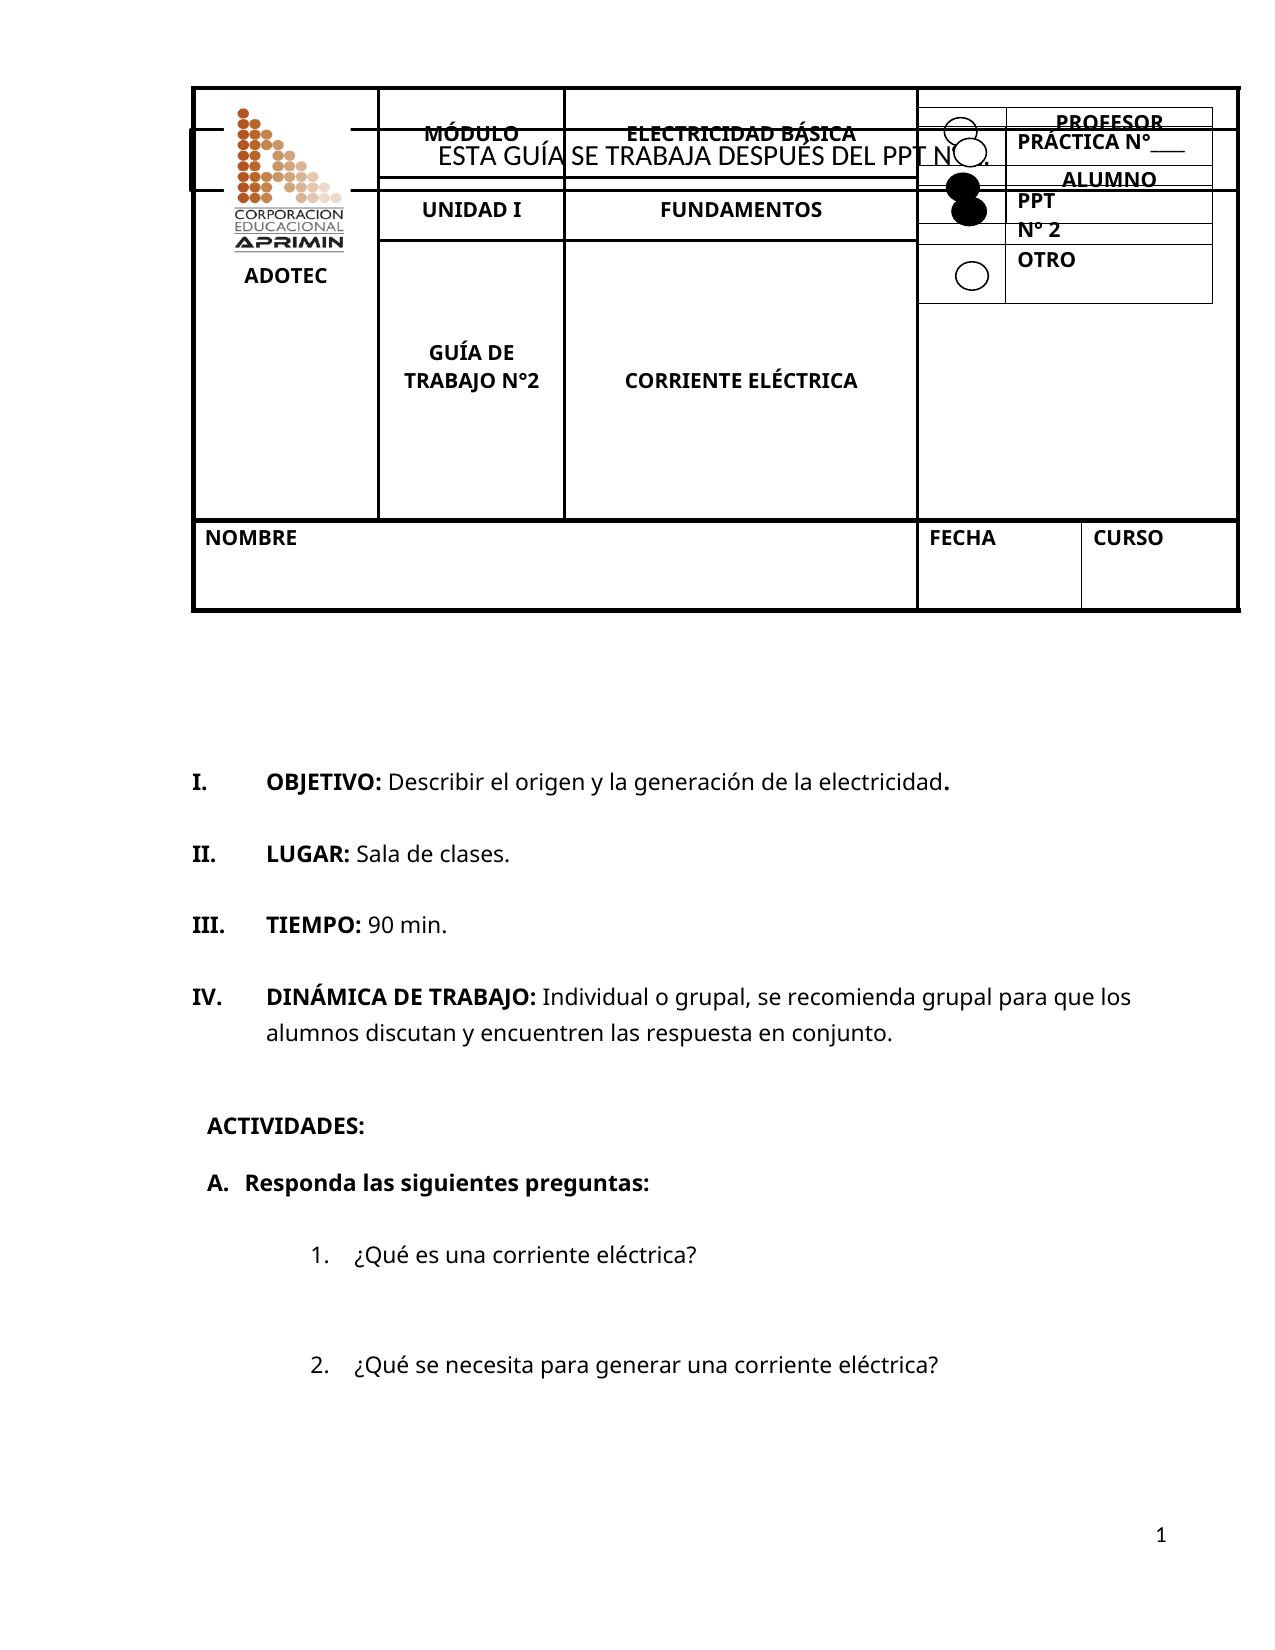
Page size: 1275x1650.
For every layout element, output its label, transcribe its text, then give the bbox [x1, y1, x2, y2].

list ¿Qué se necesita para generar una corriente eléctrica? [282, 1349, 1167, 1380]
table_cell CURSO [1082, 523, 1236, 608]
table_header ADOTEC [196, 90, 377, 518]
list TIEMPO: 90 min. [192, 909, 1167, 941]
table_cell NOMBRE [196, 523, 916, 608]
table_header MÓDULO [380, 90, 563, 176]
list OBJETIVO: Describir el origen y la generación de la electricidad. [192, 766, 1167, 797]
picture [222, 102, 351, 253]
table_cell FUNDAMENTOS [566, 179, 916, 239]
list ¿Qué es una corriente eléctrica? [282, 1239, 1167, 1270]
list Responda las siguientes preguntas: [207, 1167, 1167, 1198]
table_header ELECTRICIDAD BÁSICA [566, 90, 916, 176]
table_cell GUÍA DE TRABAJO N°2 [380, 242, 563, 518]
table_header [192, 118, 1257, 766]
text ACTIVIDADES: [207, 1110, 1167, 1141]
list DINÁMICA DE TRABAJO: Individual o grupal, se recomienda grupal para que los alumnos discutan y encuentren las respuesta en conjunto. [192, 981, 1167, 1048]
table_header [919, 90, 1236, 518]
table_cell CORRIENTE ELÉCTRICA [566, 242, 916, 518]
table_cell UNIDAD I [380, 179, 563, 239]
table_cell FECHA [919, 523, 1081, 608]
list LUGAR: Sala de clases. [192, 838, 1167, 869]
